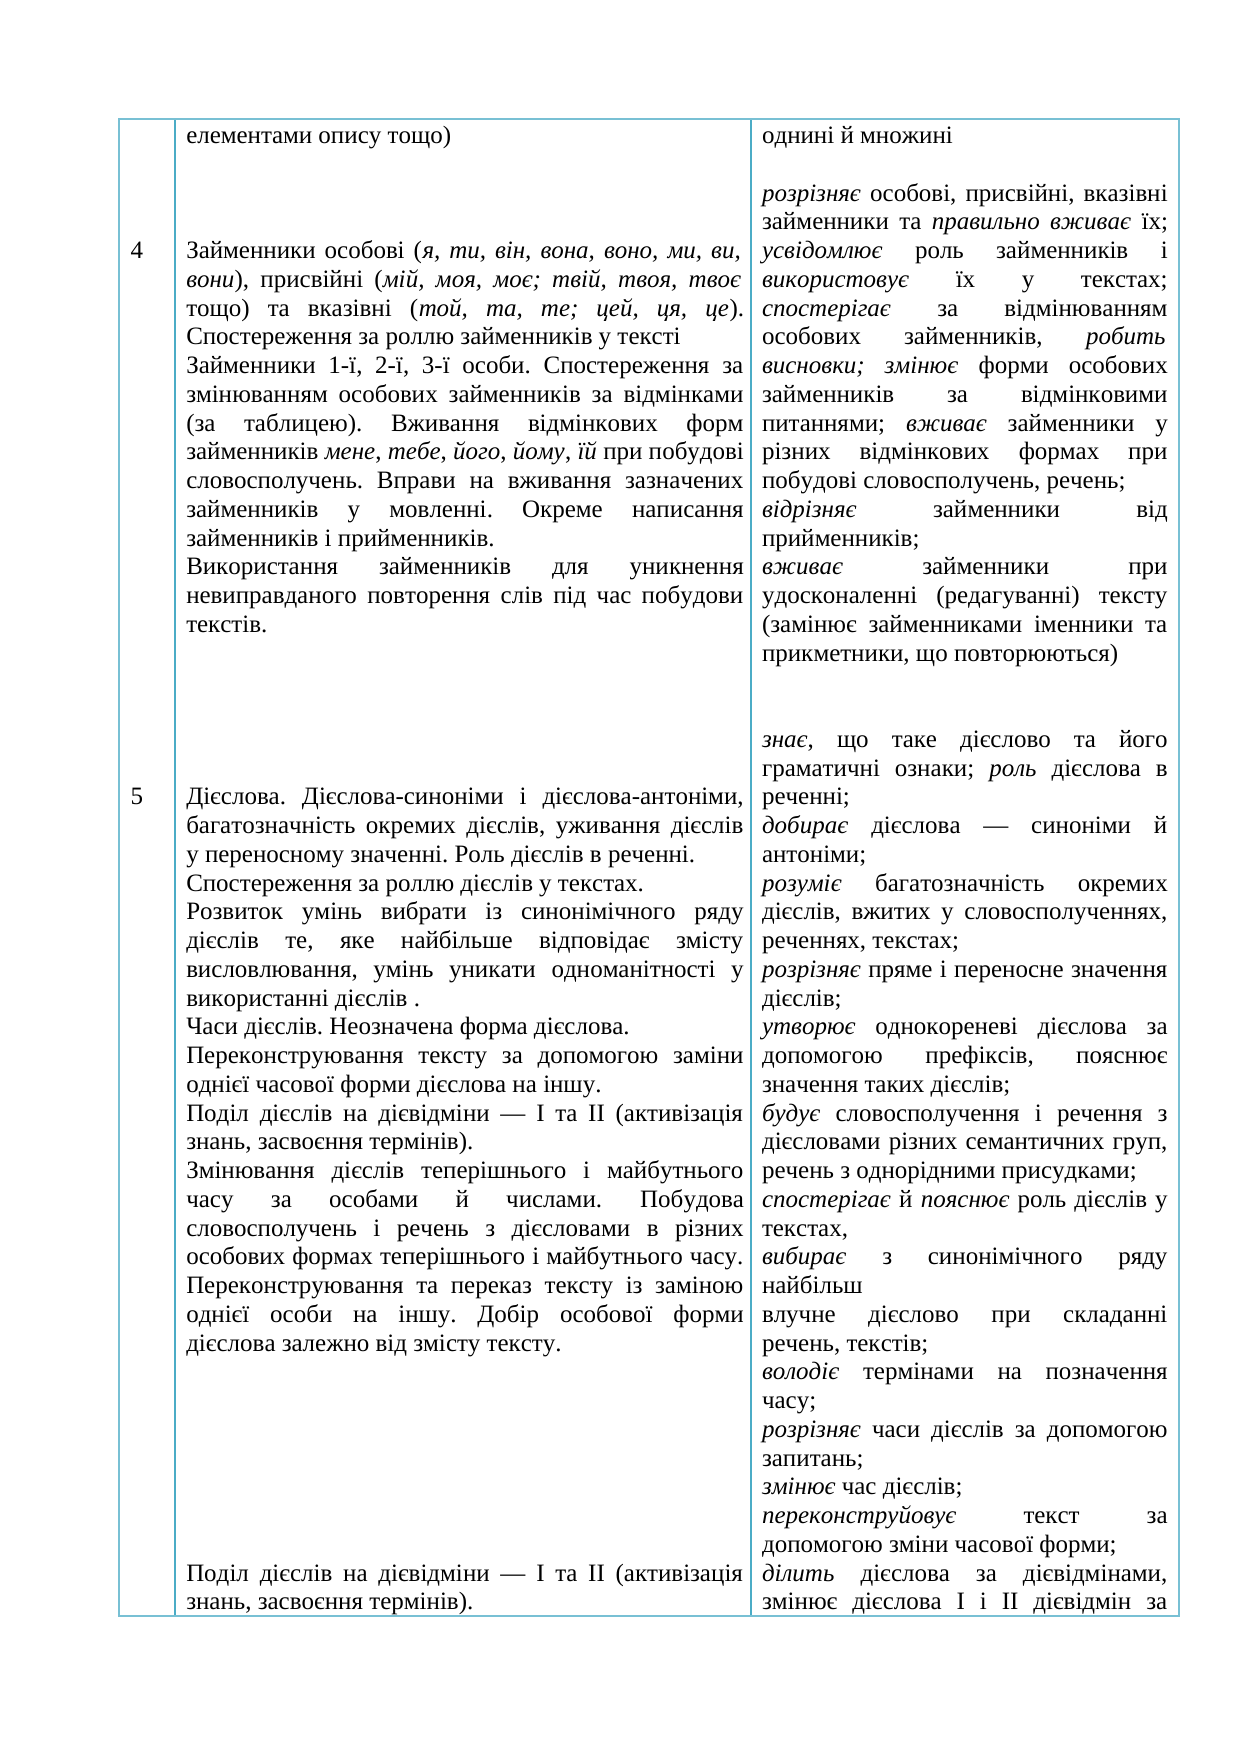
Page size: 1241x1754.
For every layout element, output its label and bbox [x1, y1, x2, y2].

table_cell [176, 120, 750, 1615]
